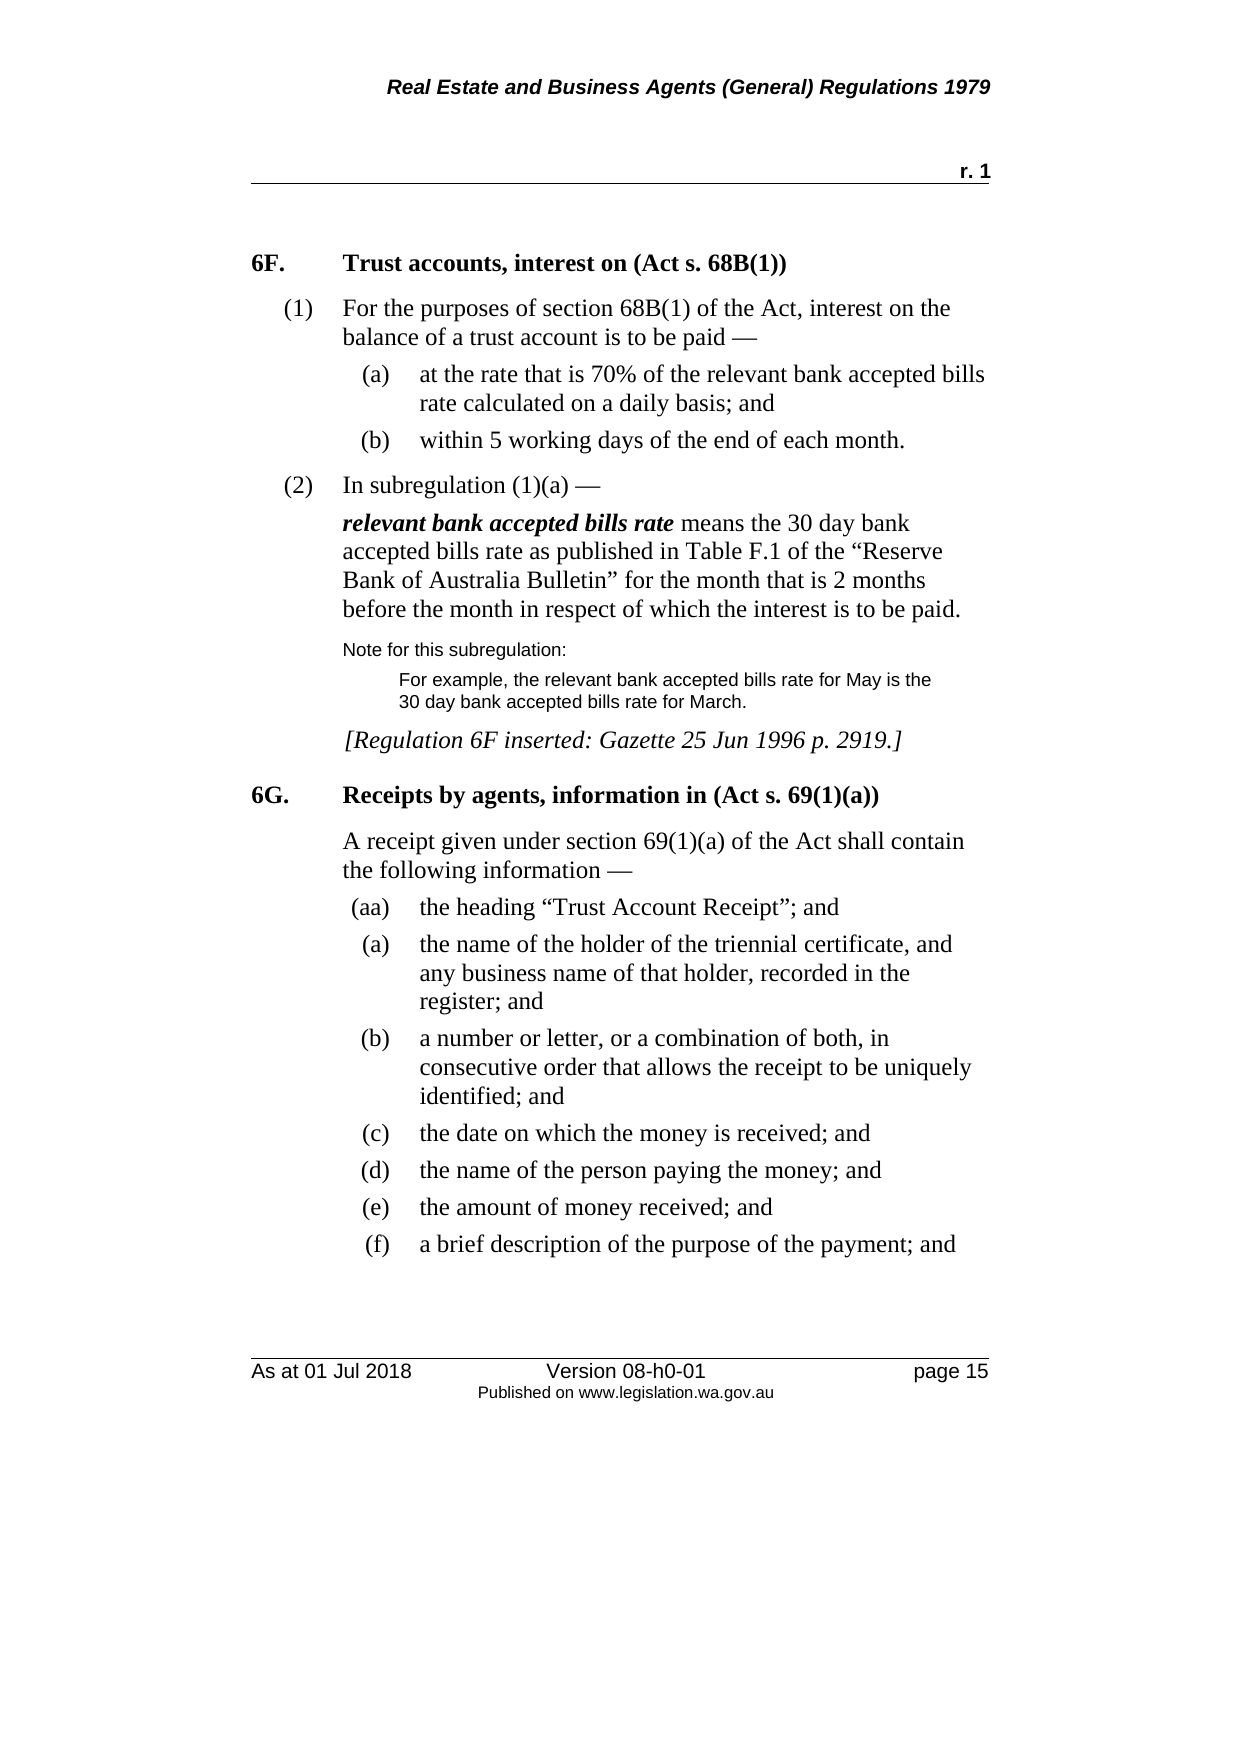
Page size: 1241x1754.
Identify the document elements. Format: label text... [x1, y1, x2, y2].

text (a) the name of the holder of the triennial certificate, and any business name of that holder, recorded in the register; and [251, 929, 989, 1015]
text (c) the date on which the money is received; and [251, 1118, 989, 1147]
text (aa) the heading “Trust Account Receipt”; and [251, 892, 989, 921]
text (d) the name of the person paying the money; and [251, 1155, 989, 1184]
text (2) In subregulation (1)(a) — [251, 471, 989, 499]
text (f) a brief description of the purpose of the payment; and [251, 1229, 989, 1258]
text [Regulation 6F inserted: Gazette 25 Jun 1996 p. 2919.] [251, 725, 989, 753]
subtitle Note for this subregulation: [251, 639, 989, 661]
subtitle 6F. Trust accounts, interest on (Act s. 68B(1)) [251, 248, 989, 277]
text A receipt given under section 69(1)(a) of the Act shall contain the following information — [251, 826, 989, 883]
text (e) the amount of money received; and [251, 1192, 989, 1221]
text (a) at the rate that is 70% of the relevant bank accepted bills rate calculated on a daily basis; and [251, 359, 989, 417]
text For example, the relevant bank accepted bills rate for May is the 30 day bank accepted bills rate for March. [251, 669, 989, 712]
text (b) within 5 working days of the end of each month. [251, 425, 989, 454]
text relevant bank accepted bills rate means the 30 day bank accepted bills rate as published in Table F.1 of the “Reserve Bank of Australia Bulletin” for the month that is 2 months before the month in respect of which the interest is to be paid. [251, 508, 989, 623]
subtitle 6G. Receipts by agents, information in (Act s. 69(1)(a)) [251, 781, 989, 809]
text (b) a number or letter, or a combination of both, in consecutive order that allows the receipt to be uniquely identified; and [251, 1023, 989, 1110]
text (1) For the purposes of section 68B(1) of the Act, interest on the balance of a trust account is to be paid — [251, 293, 989, 351]
